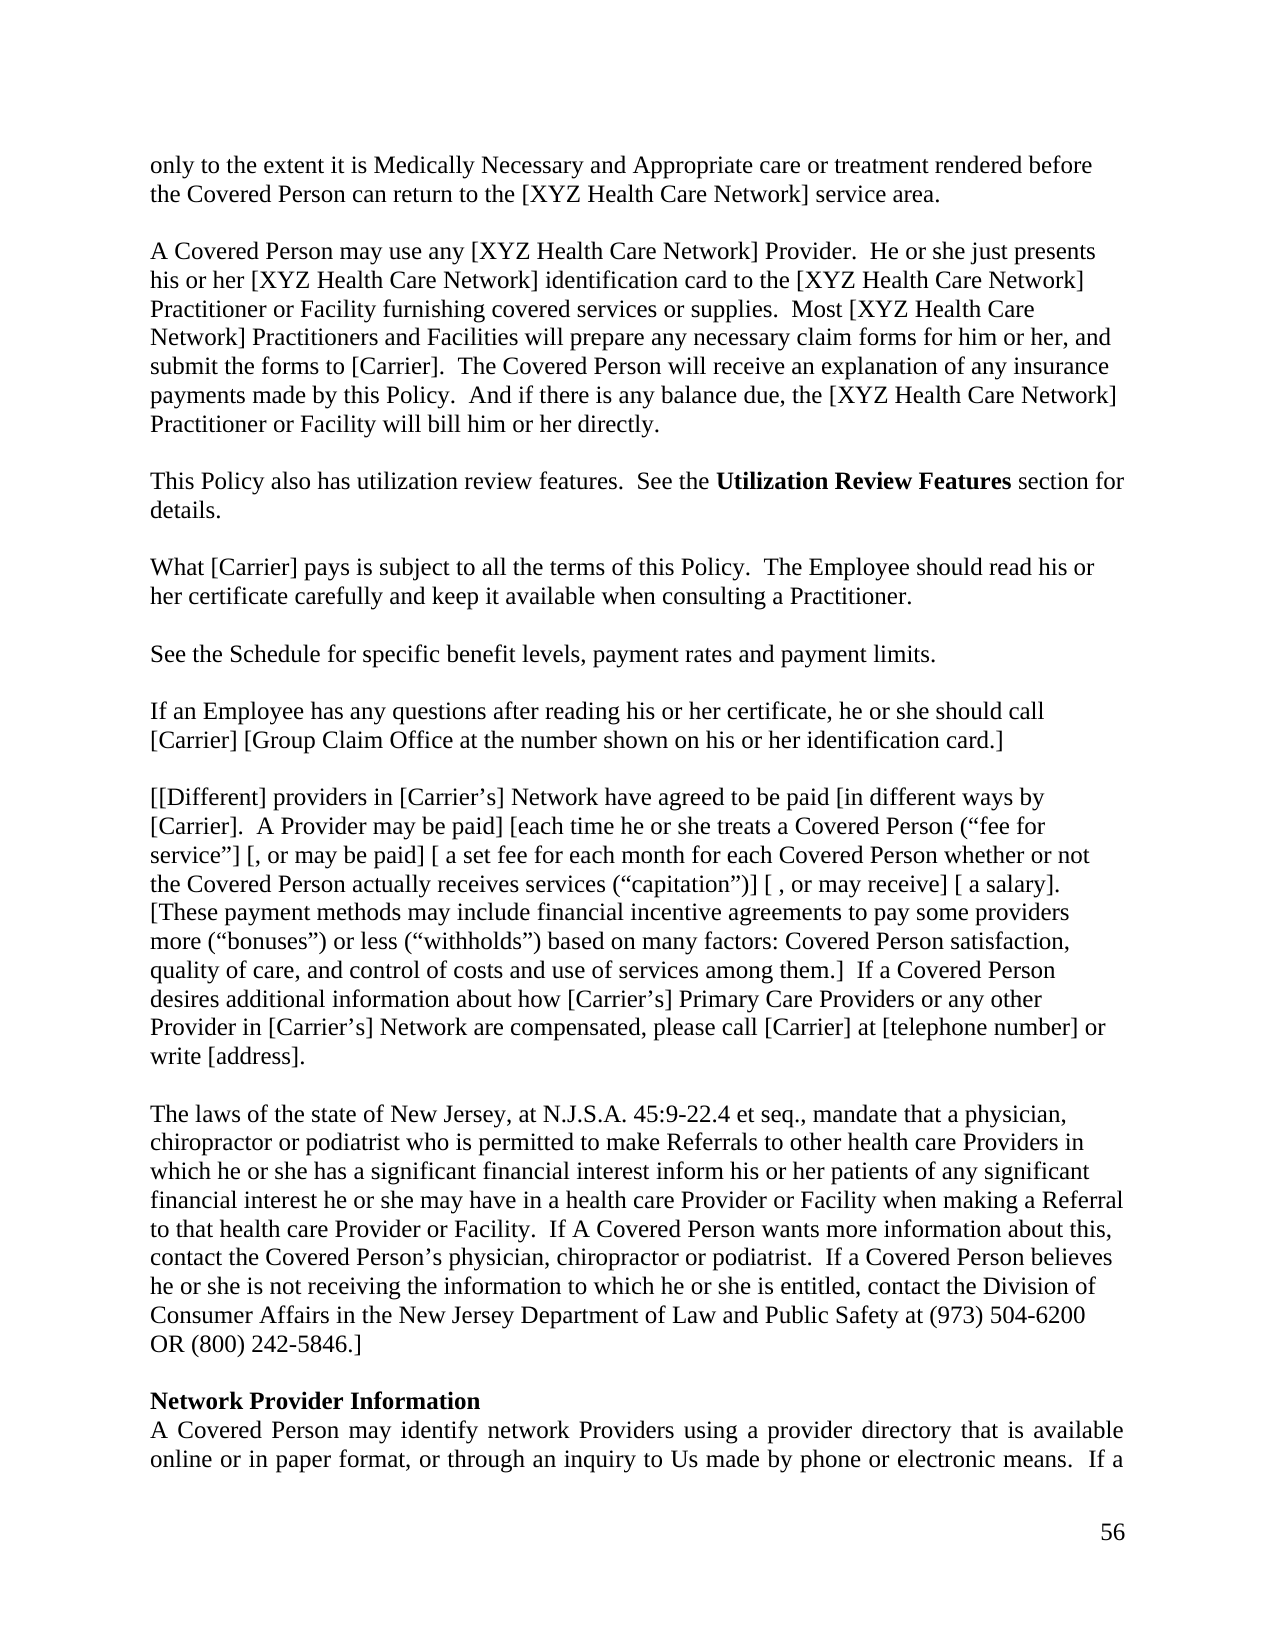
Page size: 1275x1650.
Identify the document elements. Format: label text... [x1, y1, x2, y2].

text Network Provider Information [150, 1386, 1125, 1415]
text If an Employee has any questions after reading his or her certificate, he or she should call [Carrier] [Group Claim Office at the number shown on his or her identification card.] [150, 696, 1125, 754]
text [150, 1415, 1125, 1472]
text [150, 150, 1125, 207]
text This Policy also has utilization review features. See the Utilization Review Features section for details. [150, 466, 1125, 524]
text A Covered Person may use any [XYZ Health Care Network] Provider. He or she just presents his or her [XYZ Health Care Network] identification card to the [XYZ Health Care Network] Practitioner or Facility furnishing covered services or supplies. Most [XYZ Health Care Network] Practitioners and Facilities will prepare any necessary claim forms for him or her, and submit the forms to [Carrier]. The Covered Person will receive an explanation of any insurance payments made by this Policy. And if there is any balance due, the [XYZ Health Care Network] Practitioner or Facility will bill him or her directly. [150, 236, 1125, 437]
text The laws of the state of New Jersey, at N.J.S.A. 45:9-22.4 et seq., mandate that a physician, chiropractor or podiatrist who is permitted to make Referrals to other health care Providers in which he or she has a significant financial interest inform his or her patients of any significant financial interest he or she may have in a health care Provider or Facility when making a Referral to that health care Provider or Facility. If A Covered Person wants more information about this, contact the Covered Person’s physician, chiropractor or podiatrist. If a Covered Person believes he or she is not receiving the information to which he or she is entitled, contact the Division of Consumer Affairs in the New Jersey Department of Law and Public Safety at (973) 504-6200 OR (800) 242-5846.] [150, 1099, 1125, 1357]
text See the Schedule for specific benefit levels, payment rates and payment limits. [150, 639, 1125, 667]
text [[Different] providers in [Carrier’s] Network have agreed to be paid [in different ways by [Carrier]. A Provider may be paid] [each time he or she treats a Covered Person (“fee for service”] [, or may be paid] [ a set fee for each month for each Covered Person whether or not the Covered Person actually receives services (“capitation”)] [ , or may receive] [ a salary]. [These payment methods may include financial incentive agreements to pay some providers more (“bonuses”) or less (“withholds”) based on many factors: Covered Person satisfaction, quality of care, and control of costs and use of services among them.] If a Covered Person desires additional information about how [Carrier’s] Primary Care Providers or any other Provider in [Carrier’s] Network are compensated, please call [Carrier] at [telephone number] or write [address]. [150, 782, 1125, 1070]
text What [Carrier] pays is subject to all the terms of this Policy. The Employee should read his or her certificate carefully and keep it available when consulting a Practitioner. [150, 552, 1125, 610]
